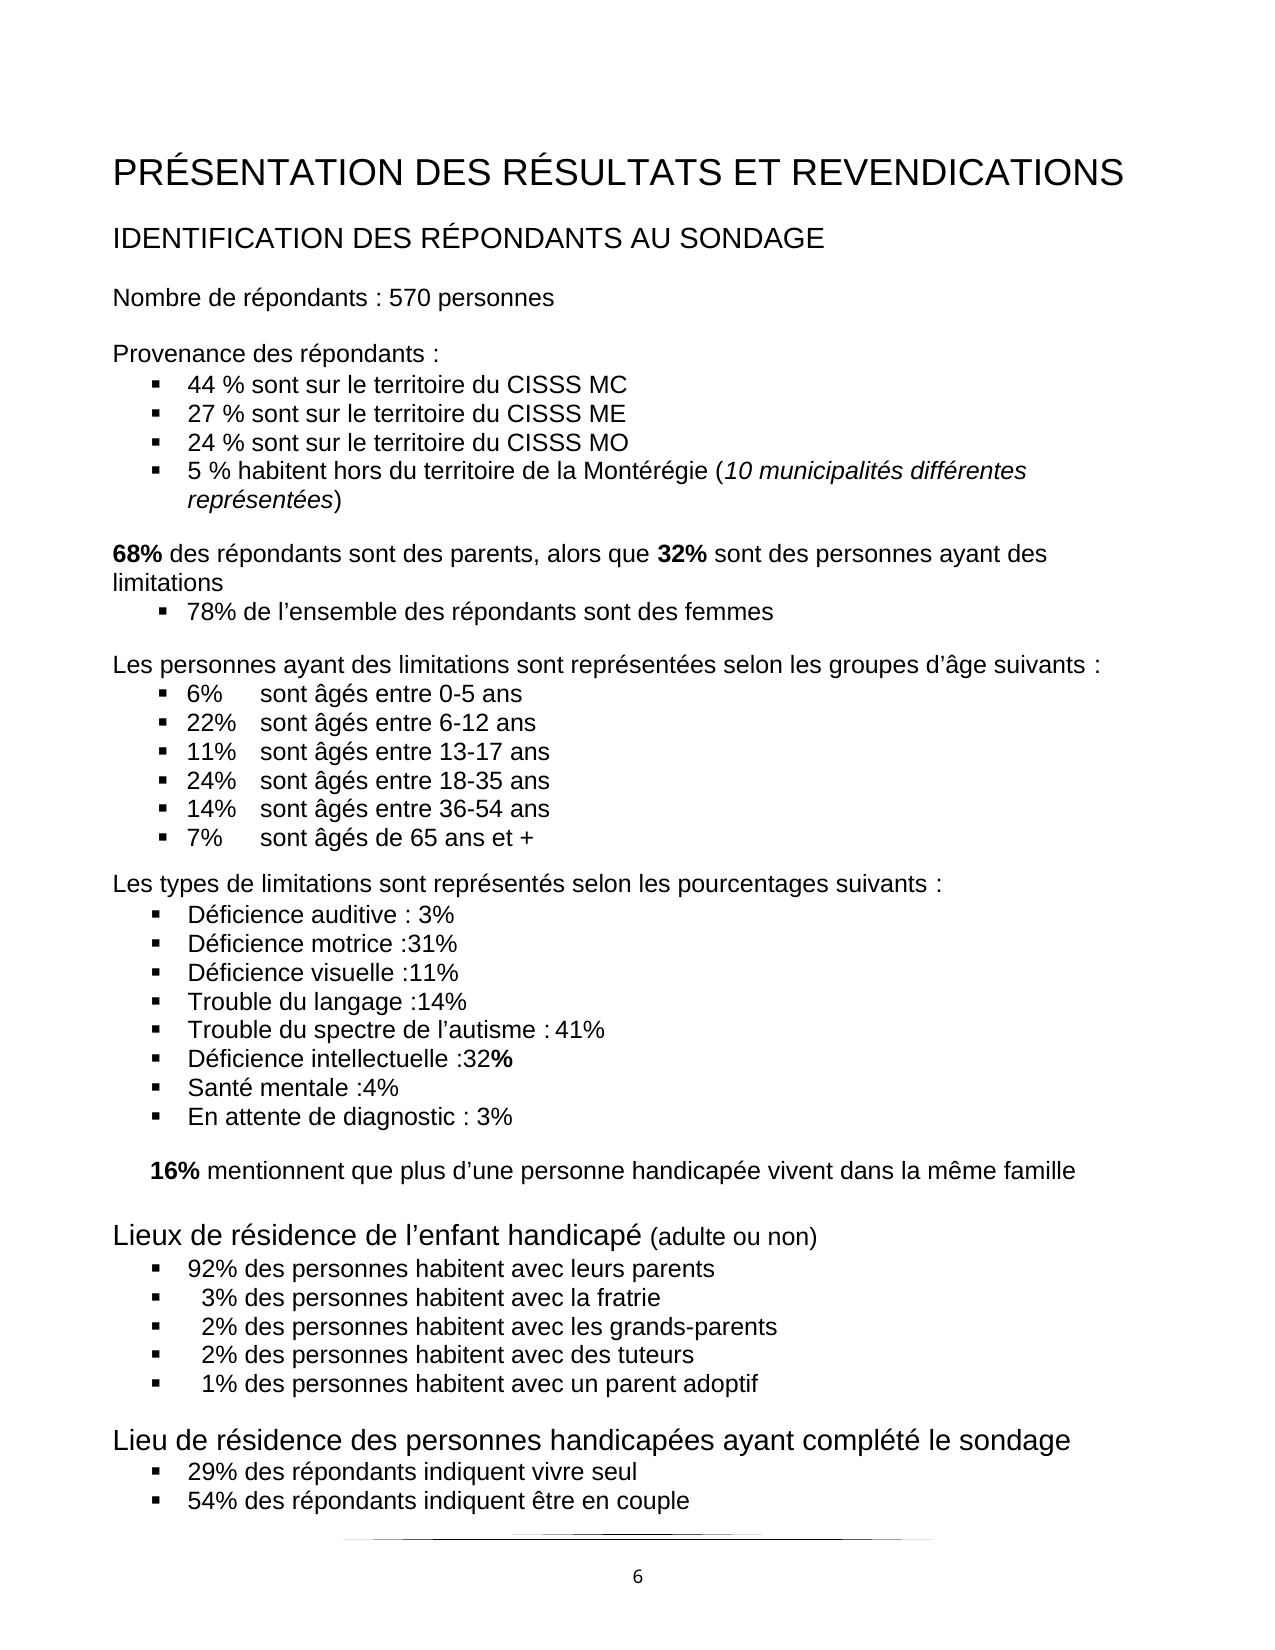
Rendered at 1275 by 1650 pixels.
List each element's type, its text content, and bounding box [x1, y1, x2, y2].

subtitle IDENTIFICATION DES RÉPONDANTS AU SONDAGE [112, 222, 1162, 255]
text Les personnes ayant des limitations sont représentées selon les groupes d’âge suivants : [112, 650, 1162, 679]
list Trouble du spectre de l’autisme : 41% [150, 1015, 1162, 1044]
list 22% sont âgés entre 6-12 ans [157, 708, 1162, 737]
list 7% sont âgés de 65 ans et + [157, 823, 1162, 852]
subtitle Lieu de résidence des personnes handicapées ayant complété le sondage [112, 1423, 1162, 1457]
list 54% des répondants indiquent être en couple [150, 1486, 1162, 1514]
list En attente de diagnostic : 3% [150, 1102, 1162, 1131]
text 68% des répondants sont des parents, alors que 32% sont des personnes ayant des limitations [112, 539, 1162, 596]
list 1% des personnes habitent avec un parent adoptif [150, 1369, 1162, 1398]
list 24 % sont sur le territoire du CISSS MO [150, 427, 1162, 456]
text Provenance des répondants : [112, 339, 1162, 367]
list Trouble du langage :14% [150, 986, 1162, 1015]
list Déficience motrice : 31% [150, 929, 1162, 958]
list 24% sont âgés entre 18-35 ans [157, 766, 1162, 794]
text 16% mentionnent que plus d’une personne handicapée vivent dans la même famille [150, 1156, 1162, 1184]
list 2% des personnes habitent avec des tuteurs [150, 1341, 1162, 1369]
list 6% sont âgés entre 0-5 ans [157, 679, 1162, 708]
list Déficience visuelle :11% [150, 958, 1162, 986]
list 2% des personnes habitent avec les grands-parents [150, 1312, 1162, 1341]
text Les types de limitations sont représentés selon les pourcentages suivants : [112, 869, 1162, 898]
list 78% de l’ensemble des répondants sont des femmes [157, 596, 1162, 625]
list 5 % habitent hors du territoire de la Montérégie (10 municipalités différentes représentées) [150, 456, 1162, 514]
text Lieux de résidence de l’enfant handicapé (adulte ou non) [112, 1218, 1162, 1251]
list 44 % sont sur le territoire du CISSS MC [150, 370, 1162, 399]
subtitle Nombre de répondants : 570 personnes [112, 283, 1162, 311]
list 92% des personnes habitent avec leurs parents [150, 1254, 1162, 1283]
list Déficience auditive : 3% [150, 900, 1162, 929]
text PRÉSENTATION DES RÉSULTATS ET REVENDICATIONS [112, 150, 1162, 193]
list Santé mentale :4% [150, 1073, 1162, 1102]
list Déficience intellectuelle :32% [150, 1044, 1162, 1073]
list 29% des répondants indiquent vivre seul [150, 1457, 1162, 1486]
list 3% des personnes habitent avec la fratrie [150, 1283, 1162, 1312]
list 14% sont âgés entre 36-54 ans [157, 794, 1162, 823]
list 27 % sont sur le territoire du CISSS ME [150, 399, 1162, 427]
list 11% sont âgés entre 13-17 ans [157, 737, 1162, 766]
